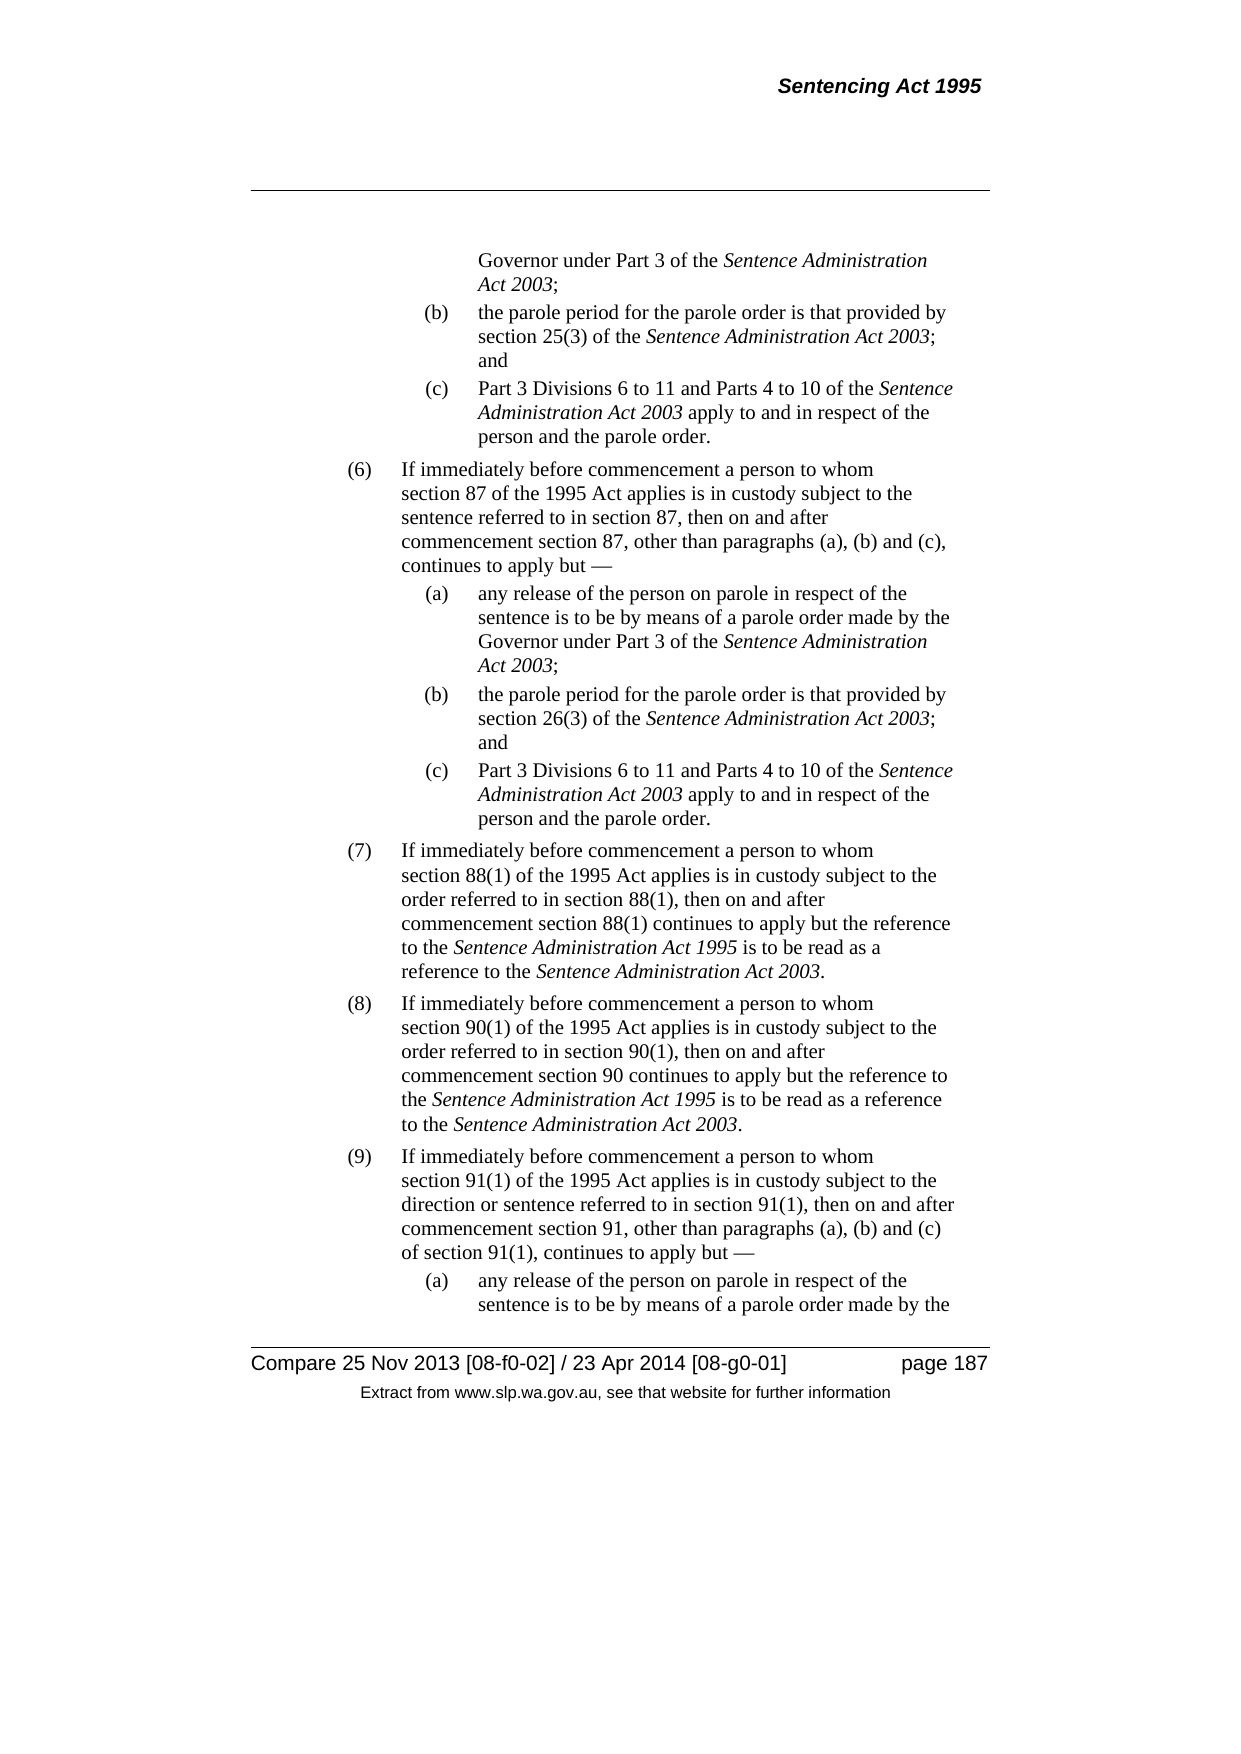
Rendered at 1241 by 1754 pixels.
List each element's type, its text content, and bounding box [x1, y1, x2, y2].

text (8) If immediately before commencement a person to whom section 90(1) of the 1995 Act applies is in custody subject to the order referred to in section 90(1), then on and after commencement section 90 continues to apply but the reference to the Sentence Administration Act 1995 is to be read as a reference to the Sentence Administration Act 2003. [312, 991, 960, 1136]
text (7) If immediately before commencement a person to whom section 88(1) of the 1995 Act applies is in custody subject to the order referred to in section 88(1), then on and after commencement section 88(1) continues to apply but the reference to the Sentence Administration Act 1995 is to be read as a reference to the Sentence Administration Act 2003. [312, 838, 960, 983]
text (9) If immediately before commencement a person to whom section 91(1) of the 1995 Act applies is in custody subject to the direction or sentence referred to in section 91(1), then on and after commencement section 91, other than paragraphs (a), (b) and (c) of section 91(1), continues to apply but — [312, 1144, 960, 1264]
text (b) the parole period for the parole order is that provided by section 25(3) of the Sentence Administration Act 2003; and [389, 300, 960, 372]
text (c) Part 3 Divisions 6 to 11 and Parts 4 to 10 of the Sentence Administration Act 2003 apply to and in respect of the person and the parole order. [389, 758, 960, 830]
text (c) Part 3 Divisions 6 to 11 and Parts 4 to 10 of the Sentence Administration Act 2003 apply to and in respect of the person and the parole order. [389, 376, 960, 448]
text (6) If immediately before commencement a person to whom section 87 of the 1995 Act applies is in custody subject to the sentence referred to in section 87, then on and after commencement section 87, other than paragraphs (a), (b) and (c), continues to apply but — [312, 457, 960, 577]
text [389, 247, 960, 296]
text (b) the parole period for the parole order is that provided by section 26(3) of the Sentence Administration Act 2003; and [389, 682, 960, 754]
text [389, 1268, 960, 1316]
